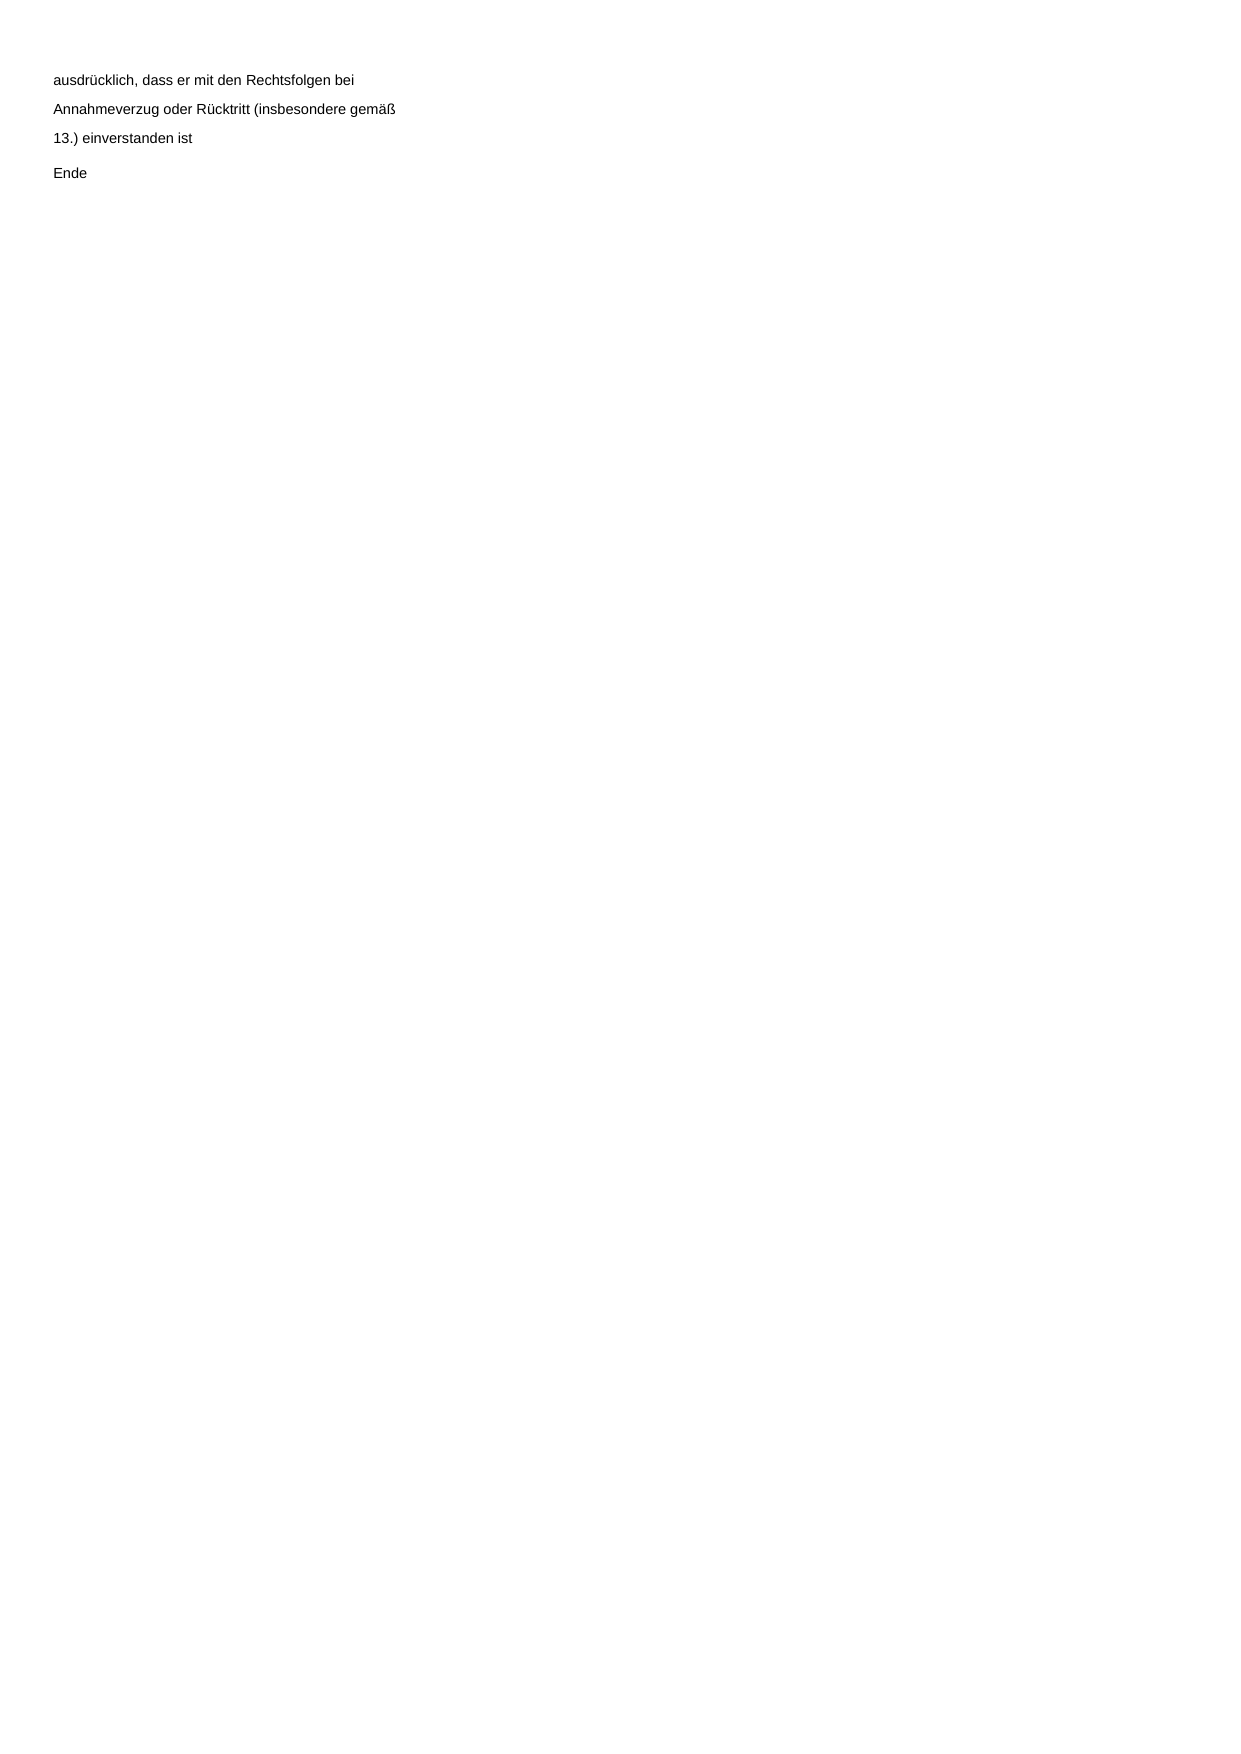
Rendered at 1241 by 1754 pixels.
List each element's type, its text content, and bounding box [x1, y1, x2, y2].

text Ende [53, 153, 423, 182]
